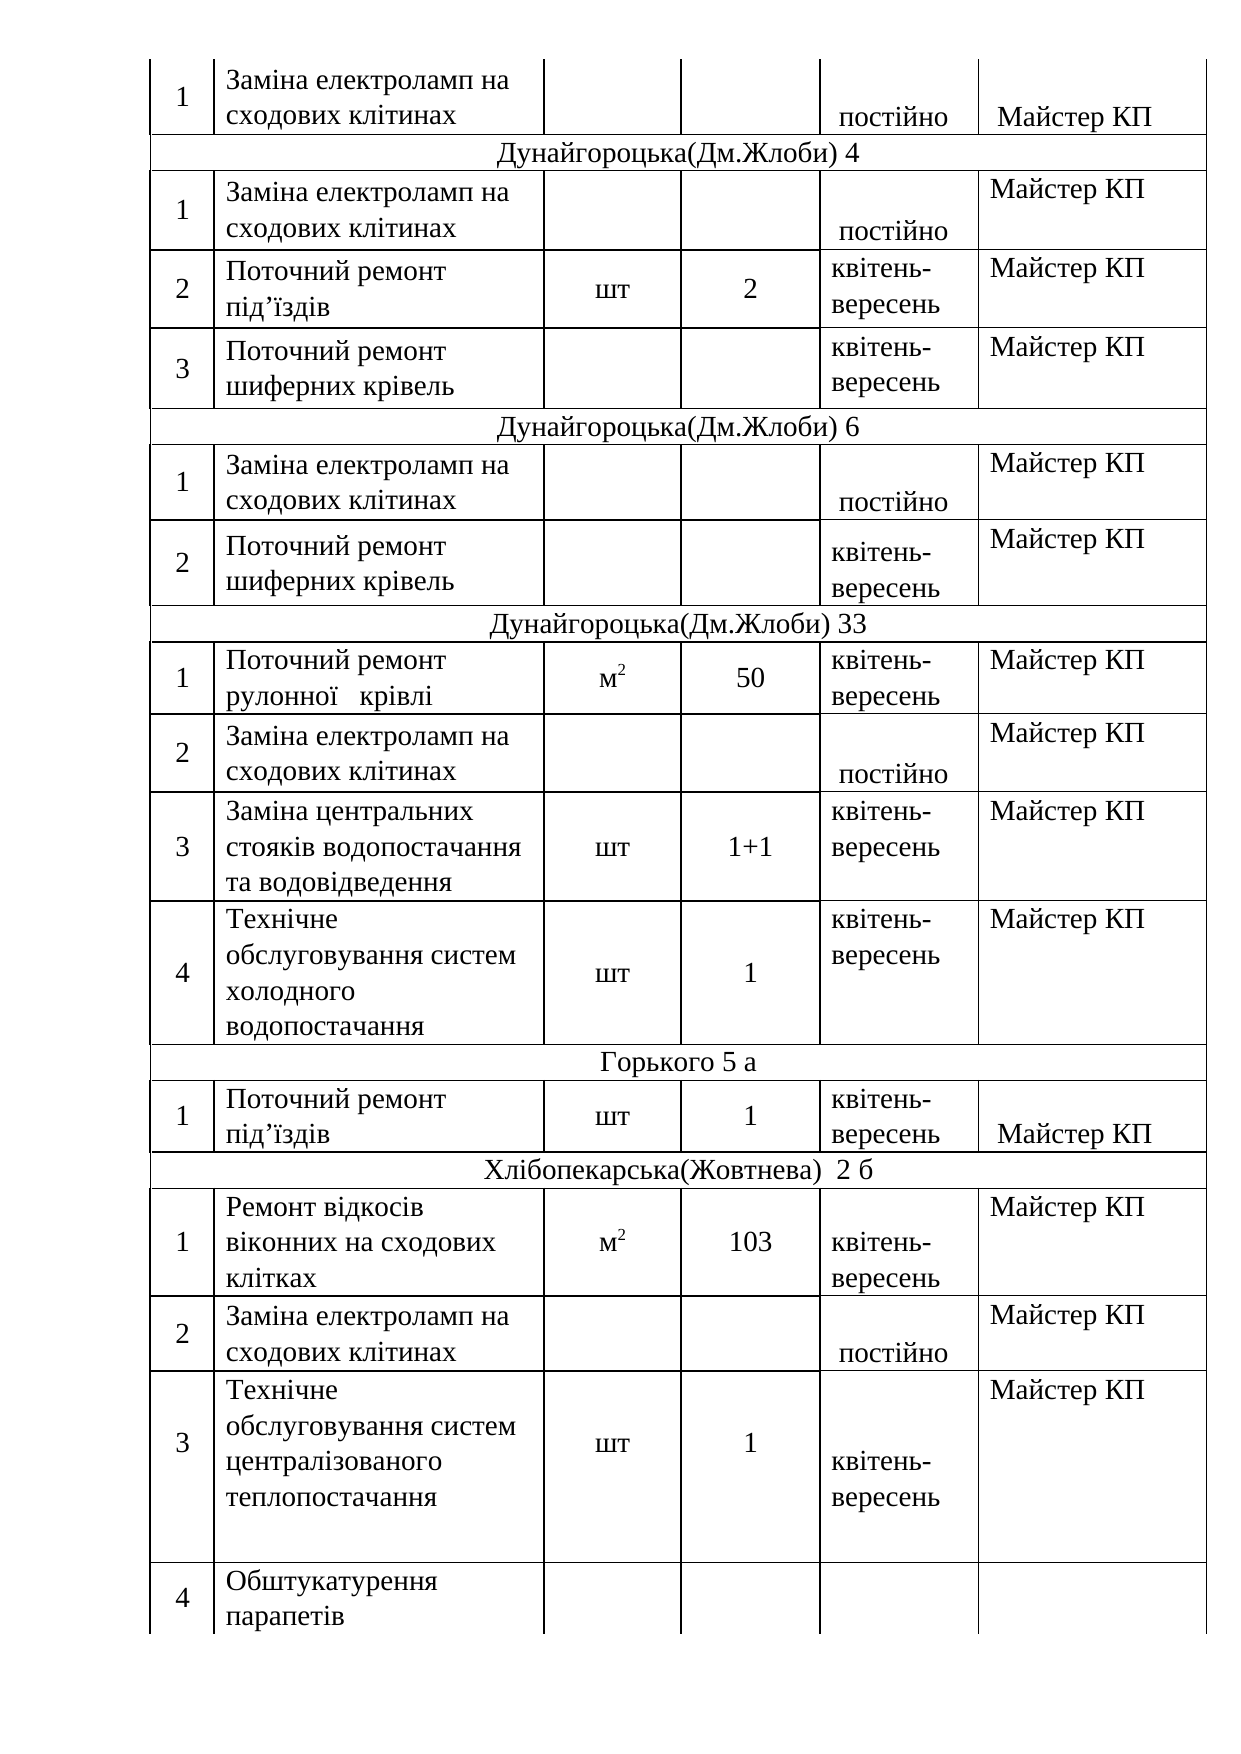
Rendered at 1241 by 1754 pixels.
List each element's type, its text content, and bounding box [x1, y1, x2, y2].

table_cell 1 [682, 1372, 819, 1514]
table_cell 1 [151, 642, 213, 713]
table_cell Заміна електроламп на сходових клітинах [215, 1297, 543, 1370]
table_cell квітень-вересень [821, 1189, 978, 1295]
table_cell Майстер КП [979, 714, 1206, 791]
table_cell 3 [151, 1372, 213, 1514]
table_cell 50 [682, 643, 819, 713]
table_cell [545, 1297, 680, 1370]
table_cell Обштукатурення парапетів [215, 1563, 543, 1634]
table_cell Ремонт відкосів віконних на сходових клітках [215, 1189, 543, 1295]
table_cell 2 [151, 521, 213, 605]
table_cell Дунайгороцька(Дм.Жлоби) 6 [151, 409, 1206, 444]
table_cell постійно [821, 714, 978, 791]
table_cell Майстер КП [979, 1081, 1206, 1151]
table_cell [682, 329, 819, 408]
table_cell постійно [821, 59, 978, 134]
table_cell 1 [151, 59, 213, 134]
table_cell квітень-вересень [821, 1371, 978, 1514]
table_cell [215, 1514, 543, 1562]
table_cell [682, 715, 819, 791]
table_cell 3 [151, 793, 213, 899]
table_cell Поточний ремонт шиферних крівель [215, 329, 543, 408]
table_cell Дунайгороцька(Дм.Жлоби) 4 [151, 135, 1206, 170]
table_cell м2 [545, 1189, 680, 1295]
table_cell постійно [821, 171, 978, 248]
table_cell квітень-вересень [821, 792, 978, 899]
table_cell [979, 1563, 1206, 1634]
table_cell м2 [545, 643, 680, 713]
table_cell квітень-вересень [821, 643, 978, 713]
table_cell 2 [151, 715, 213, 791]
table_cell [545, 329, 680, 408]
table_cell Майстер КП [979, 901, 1206, 1043]
table_cell Дунайгороцька(Дм.Жлоби) 33 [151, 606, 1206, 641]
table_cell [979, 1514, 1206, 1562]
table_cell Майстер КП [979, 1189, 1206, 1295]
table_cell 4 [151, 1563, 213, 1634]
table_cell квітень-вересень [821, 1081, 978, 1151]
table_cell [821, 1563, 978, 1634]
table_cell 4 [151, 902, 213, 1043]
table_cell Заміна електроламп на сходових клітинах [215, 445, 543, 519]
table_cell Майстер КП [979, 792, 1206, 899]
table_cell 1 [151, 445, 213, 519]
table_cell шт [545, 1081, 680, 1151]
table_cell квітень-вересень [821, 901, 978, 1043]
table_cell 2 [682, 251, 819, 327]
table_cell Майстер КП [979, 643, 1206, 713]
table_cell 2 [151, 251, 213, 327]
table_cell Поточний ремонт рулонної крівлі [215, 643, 543, 713]
table_cell 3 [151, 329, 213, 408]
table_cell Поточний ремонт під’їздів [215, 1081, 543, 1151]
table_cell [682, 1297, 819, 1370]
table_cell [545, 59, 680, 134]
table_cell [545, 521, 680, 605]
table_cell Майстер КП [979, 328, 1206, 408]
table_cell Поточний ремонт шиферних крівель [215, 521, 543, 605]
table_cell [682, 1514, 819, 1562]
table_cell Майстер КП [979, 59, 1206, 134]
table_cell 1 [682, 902, 819, 1043]
table_cell [545, 1514, 680, 1562]
table_cell постійно [821, 445, 978, 519]
table_cell 103 [682, 1189, 819, 1295]
table_cell Майстер КП [979, 445, 1206, 519]
table_cell шт [545, 251, 680, 327]
table_cell [682, 59, 819, 134]
table_cell постійно [821, 1296, 978, 1370]
table_cell [682, 445, 819, 519]
table_cell 2 [151, 1297, 213, 1370]
table_cell [545, 445, 680, 519]
table_cell квітень-вересень [821, 250, 978, 327]
table_cell Заміна електроламп на сходових клітинах [215, 59, 543, 134]
table_cell Хлібопекарська(Жовтнева) 2 б [151, 1152, 1206, 1188]
table_cell Технічне обслуговування систем централізованого теплопостачання [215, 1372, 543, 1514]
table_cell [821, 1514, 978, 1562]
table_cell квітень-вересень [821, 328, 978, 408]
table_cell Майстер КП [979, 520, 1206, 605]
table_cell 1 [151, 1081, 213, 1151]
table_cell [545, 171, 680, 248]
table_cell [682, 1563, 819, 1634]
table_cell Заміна електроламп на сходових клітинах [215, 715, 543, 791]
table_cell Майстер КП [979, 1371, 1206, 1514]
table_cell шт [545, 1372, 680, 1514]
table_cell 1 [151, 1189, 213, 1295]
table_cell Горького 5 а [151, 1045, 1206, 1080]
table_cell Технічне обслуговування систем холодного водопостачання [215, 902, 543, 1043]
table_cell [682, 521, 819, 605]
table_cell 1 [682, 1081, 819, 1151]
table_cell [682, 171, 819, 248]
table_cell [545, 715, 680, 791]
table_cell Майстер КП [979, 1296, 1206, 1370]
table_cell квітень-вересень [821, 520, 978, 605]
table_cell шт [545, 902, 680, 1043]
table_cell Майстер КП [979, 171, 1206, 248]
table_cell 1+1 [682, 793, 819, 899]
table_cell Заміна електроламп на сходових клітинах [215, 171, 543, 248]
table_cell Поточний ремонт під’їздів [215, 251, 543, 327]
table_cell Заміна центральних стояків водопостачання та водовідведення [215, 793, 543, 899]
table_cell 1 [151, 171, 213, 248]
table_cell Майстер КП [979, 250, 1206, 327]
table_cell [151, 1514, 213, 1562]
table_cell [545, 1563, 680, 1634]
table_cell шт [545, 793, 680, 899]
